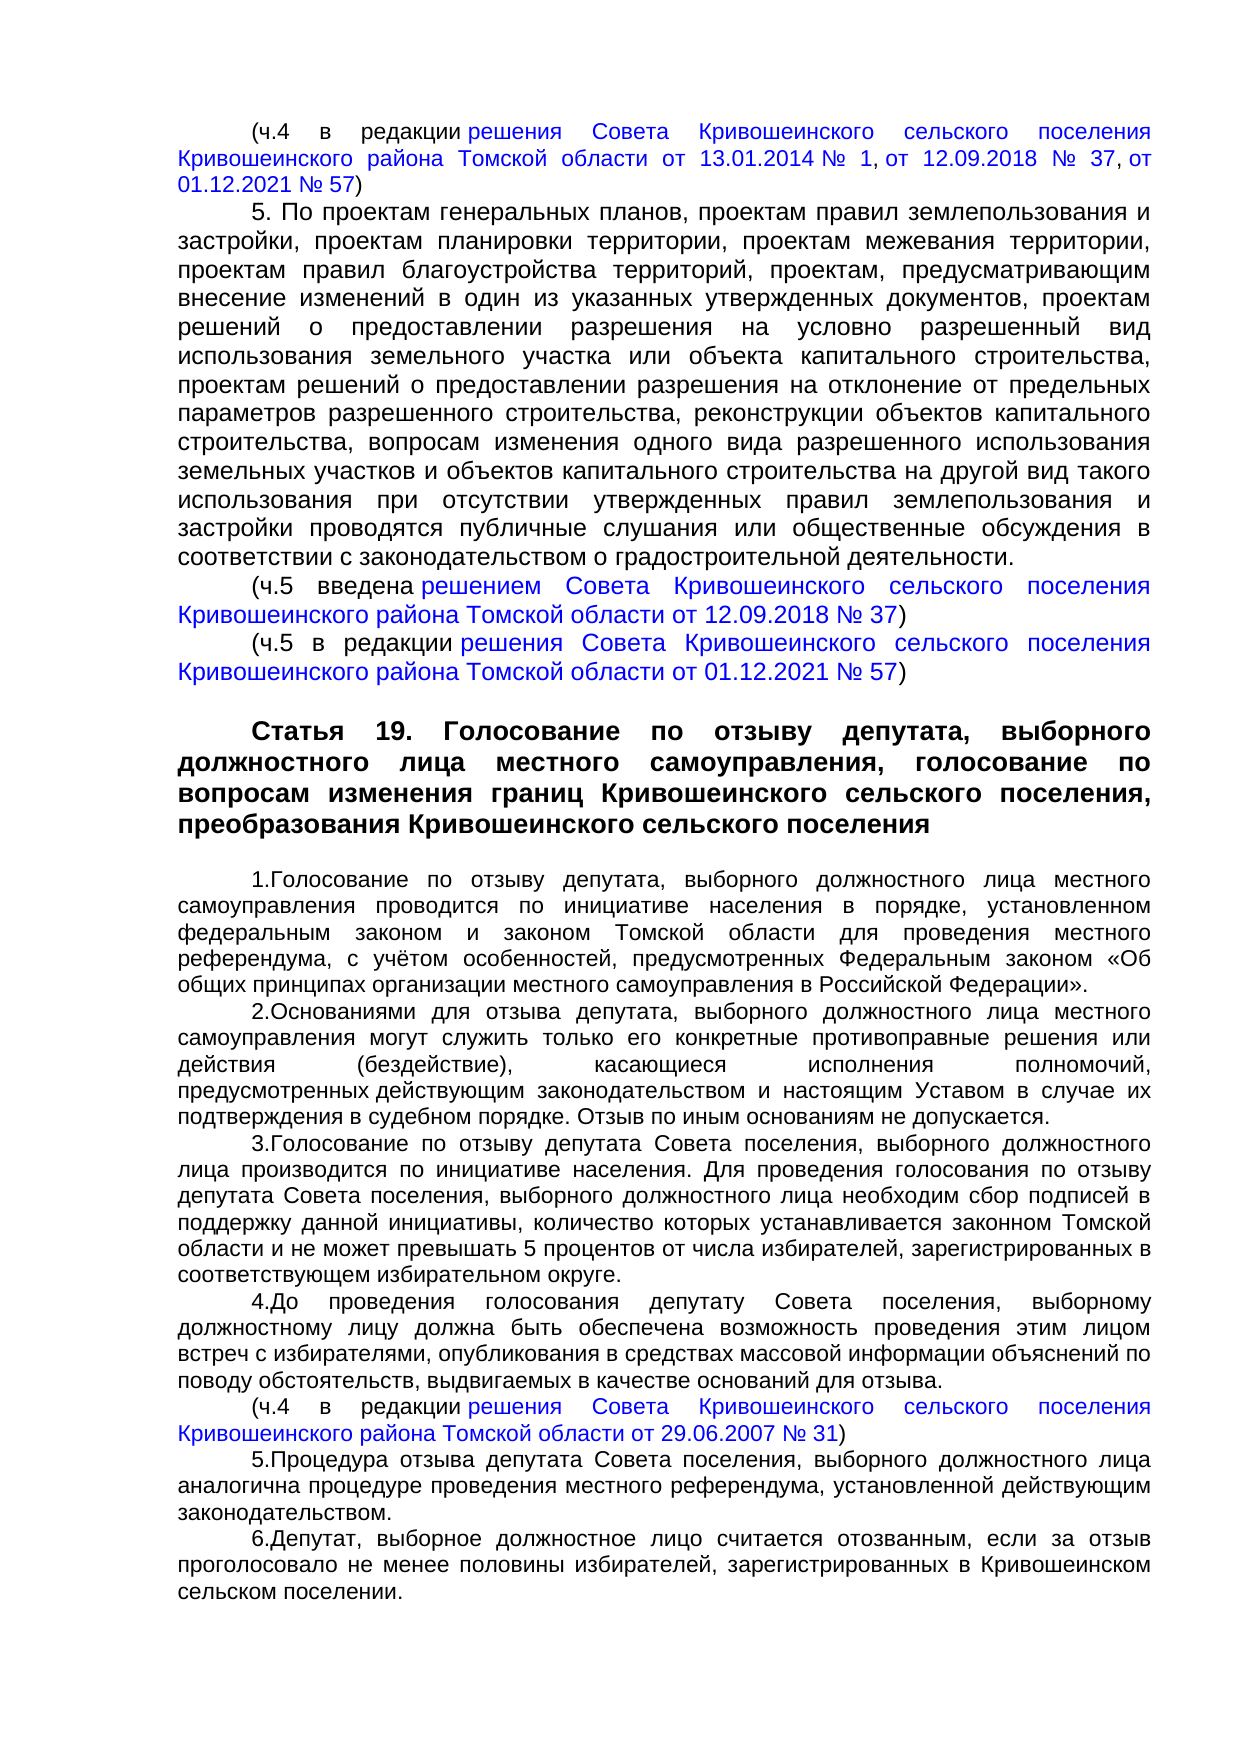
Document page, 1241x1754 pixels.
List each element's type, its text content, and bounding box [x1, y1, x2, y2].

text (ч.5 введена решением Совета Кривошеинского сельского поселения Кривошеинского района Томской области от 12.09.2018 № 37) [177, 571, 1152, 628]
text 5.Процедура отзыва депутата Совета поселения, выборного должностного лица аналогична процедуре проведения местного референдума, установленной действующим законодательством. [177, 1446, 1152, 1525]
text 6.Депутат, выборное должностное лицо считается отозванным, если за отзыв проголосовало не менее половины избирателей, зарегистрированных в Кривошеинском сельском поселении. [177, 1525, 1152, 1604]
text 4.До проведения голосования депутату Совета поселения, выборному должностному лицу должна быть обеспечена возможность проведения этим лицом встреч с избирателями, опубликования в средствах массовой информации объяснений по поводу обстоятельств, выдвигаемых в качестве оснований для отзыва. [177, 1288, 1152, 1393]
text Статья 19. Голосование по отзыву депутата, выборного должностного лица местного самоуправления, голосование по вопросам изменения границ Кривошеинского сельского поселения, преобразования Кривошеинского сельского поселения [177, 715, 1152, 840]
text 3.Голосование по отзыву депутата Совета поселения, выборного должностного лица производится по инициативе населения. Для проведения голосования по отзыву депутата Совета поселения, выборного должностного лица необходим сбор подписей в поддержку данной инициативы, количество которых устанавливается законном Томской области и не может превышать 5 процентов от числа избирателей, зарегистрированных в соответствующем избирательном округе. [177, 1129, 1152, 1288]
text (ч.4 в редакции решения Совета Кривошеинского сельского поселения Кривошеинского района Томской области от 13.01.2014 № 1, от 12.09.2018 № 37, от 01.12.2021 № 57) [177, 118, 1152, 197]
text (ч.5 в редакции решения Совета Кривошеинского сельского поселения Кривошеинского района Томской области от 01.12.2021 № 57) [177, 628, 1152, 686]
text 1.Голосование по отзыву депутата, выборного должностного лица местного самоуправления проводится по инициативе населения в порядке, установленном федеральным законом и законом Томской области для проведения местного референдума, с учётом особенностей, предусмотренных Федеральным законом «Об общих принципах организации местного самоуправления в Российской Федерации». [177, 866, 1152, 998]
text (ч.4 в редакции решения Совета Кривошеинского сельского поселения Кривошеинского района Томской области от 29.06.2007 № 31) [177, 1393, 1152, 1446]
text 2.Основаниями для отзыва депутата, выборного должностного лица местного самоуправления могут служить только его конкретные противоправные решения или действия (бездействие), касающиеся исполнения полномочий, предусмотренных действующим законодательством и настоящим Уставом в случае их подтверждения в судебном порядке. Отзыв по иным основаниям не допускается. [177, 998, 1152, 1129]
